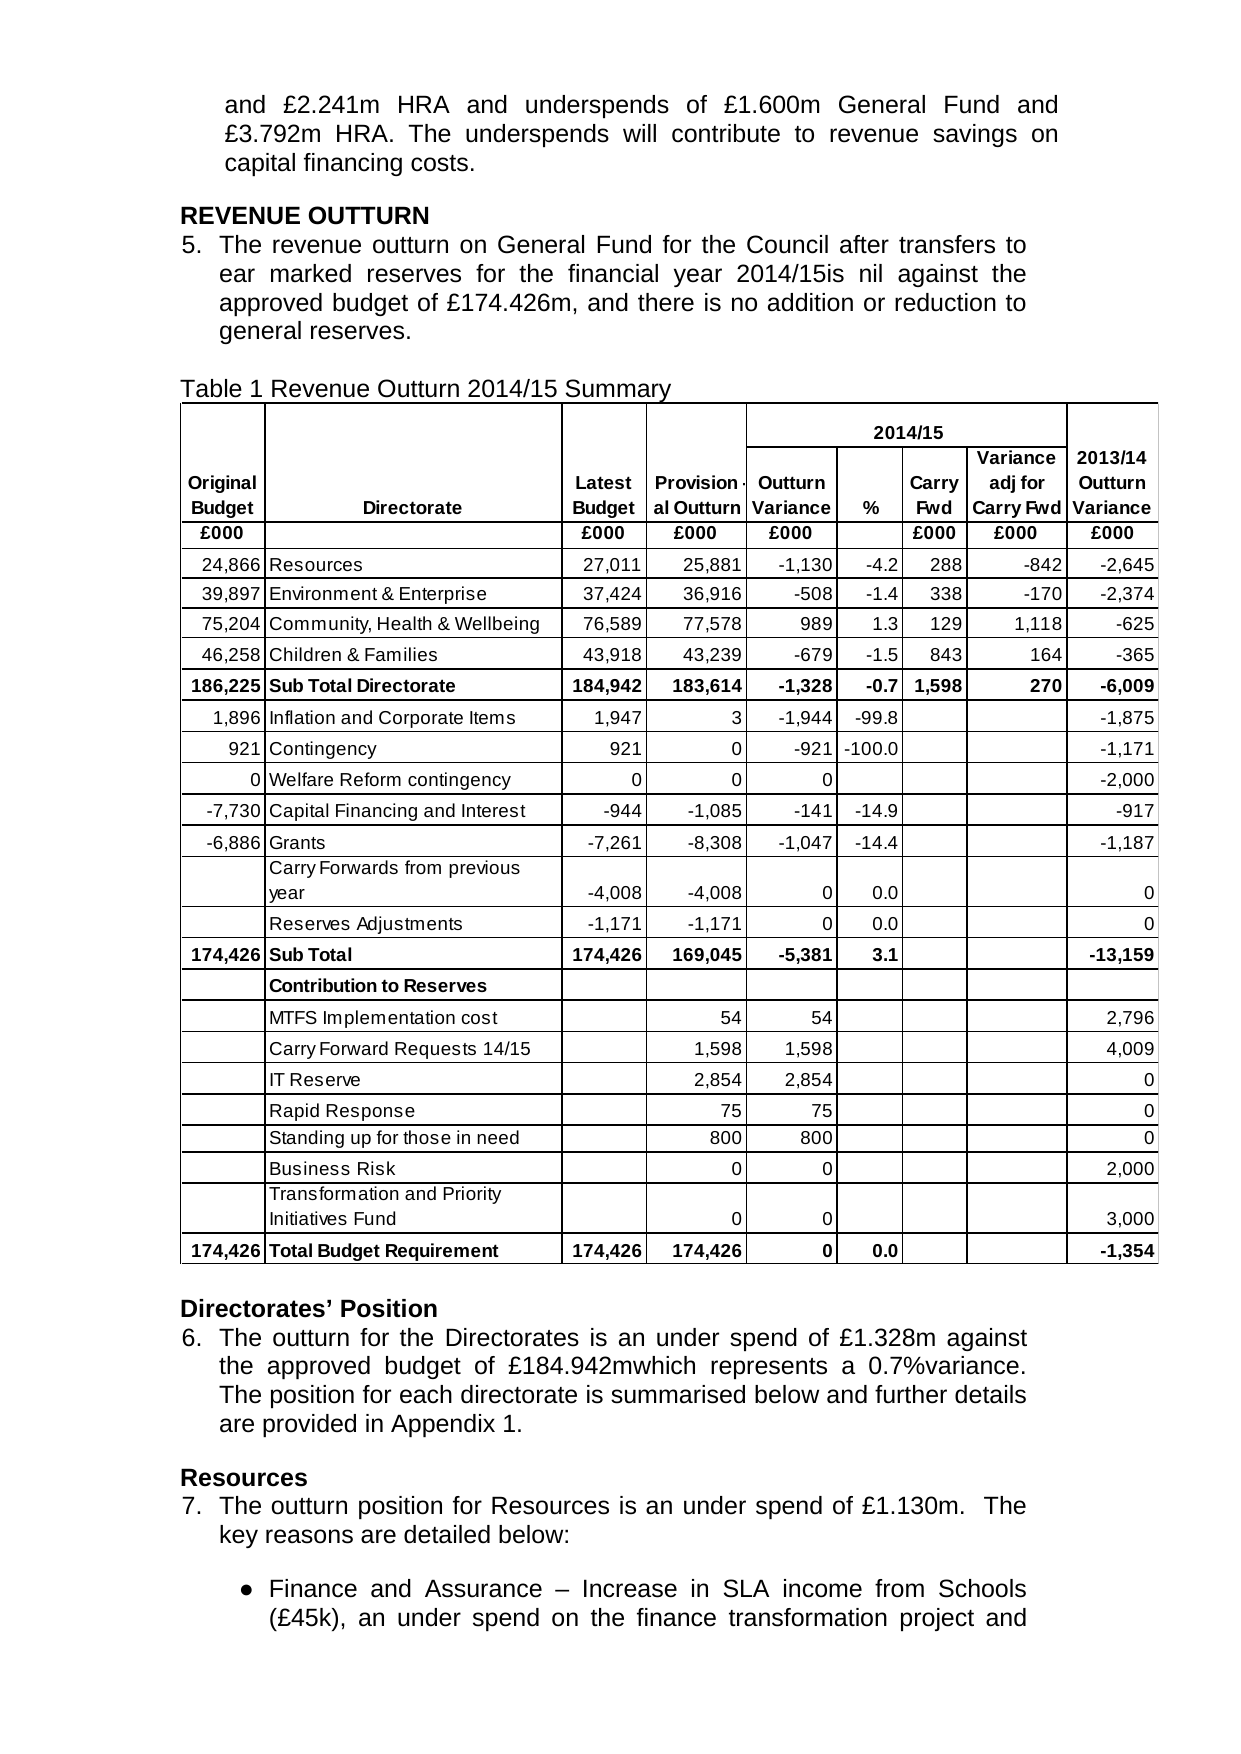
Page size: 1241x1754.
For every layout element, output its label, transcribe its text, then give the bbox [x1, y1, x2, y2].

text Table 1 Revenue Outturn 2014/15 Summary [180, 374, 1060, 402]
text Resources [180, 1463, 1060, 1491]
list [181, 90, 1060, 176]
list The revenue outturn on General Fund for the Council after transfers to ear marked reserves for the financial year 2014/15is nil against the approved budget of £174.426m, and there is no addition or reduction to general reserves. [181, 230, 1028, 345]
text Directorates’ Position [180, 1294, 1060, 1323]
list The outturn for the Directorates is an under spend of £1.328m against the approved budget of £184.942mwhich represents a 0.7%variance. The position for each directorate is summarised below and further details are provided in Appendix 1. [181, 1323, 1028, 1438]
list The outturn position for Resources is an under spend of £1.130m. The key reasons are detailed below: [181, 1491, 1028, 1549]
text REVENUE OUTTURN [180, 201, 1060, 230]
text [238, 1574, 1028, 1631]
